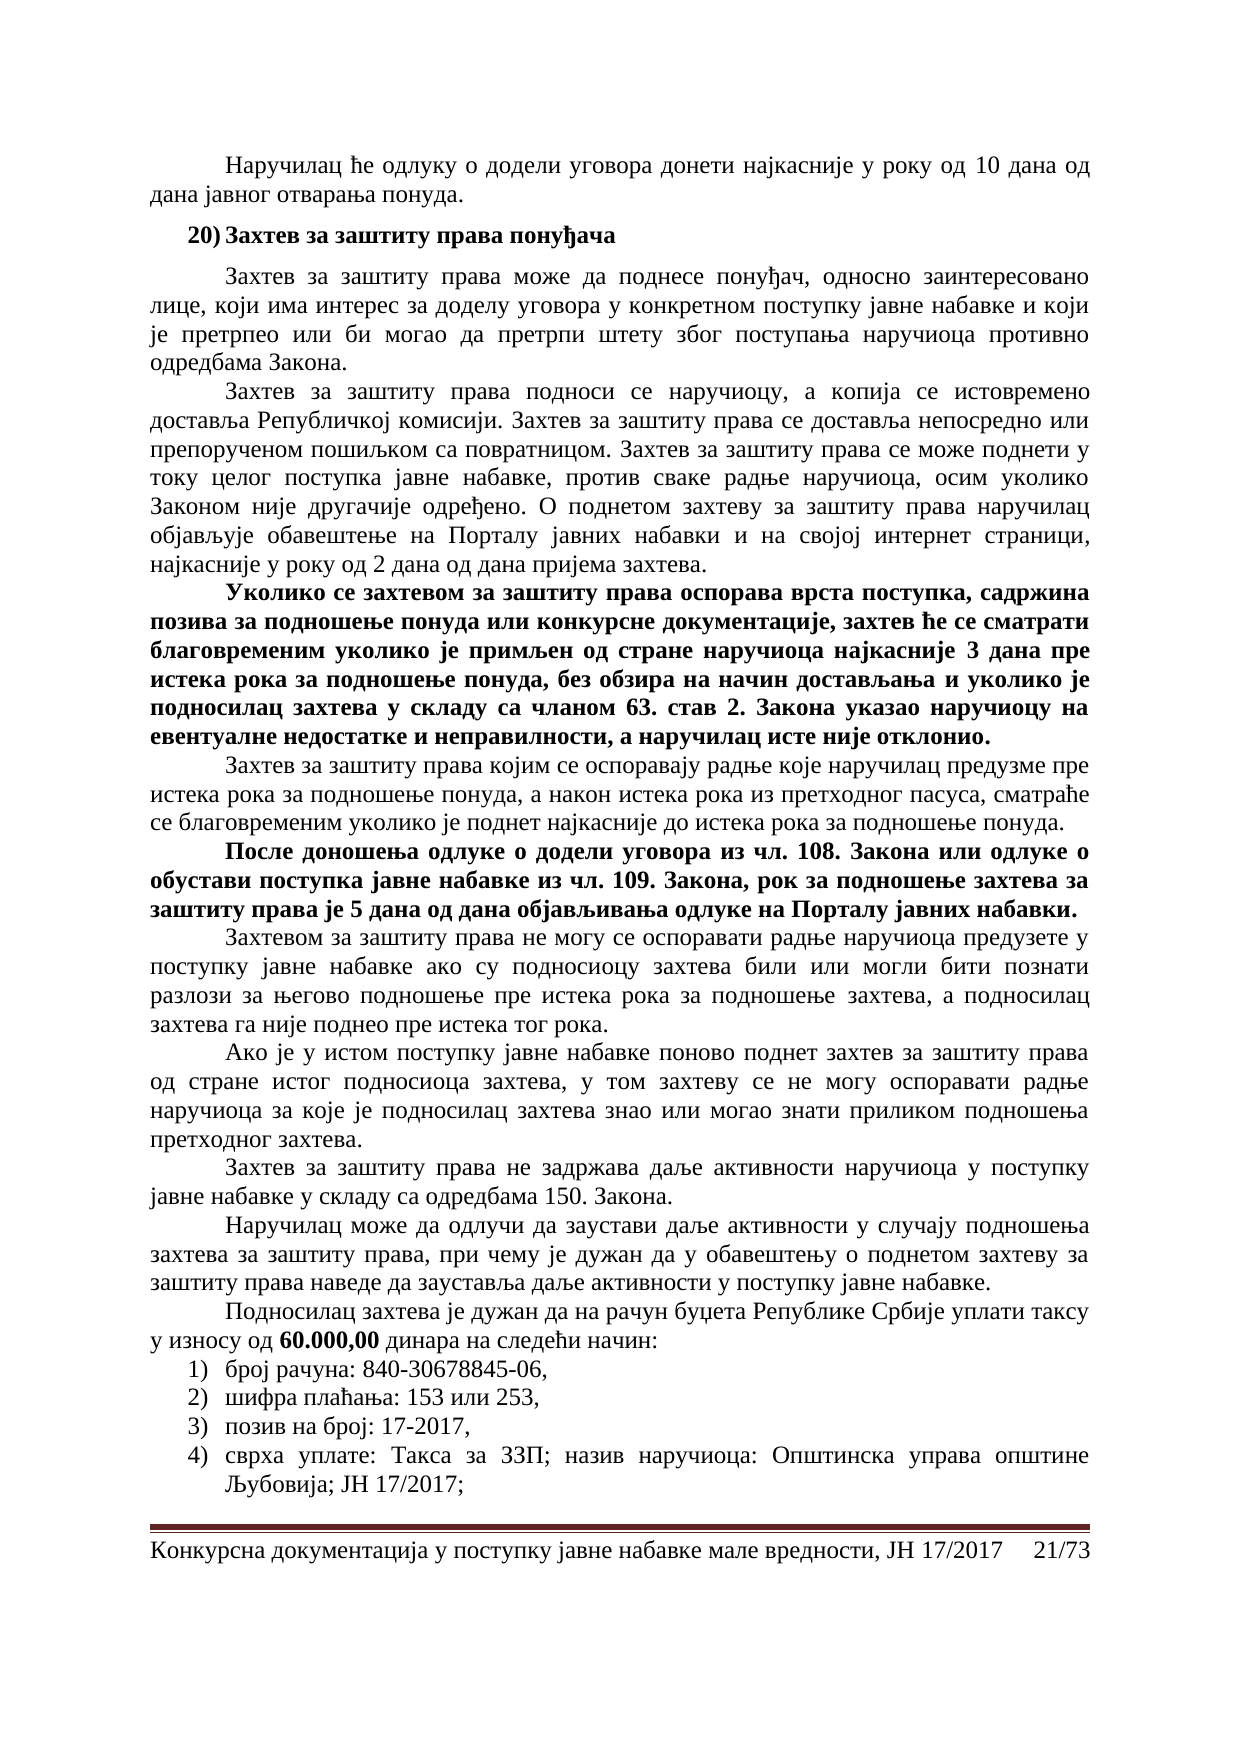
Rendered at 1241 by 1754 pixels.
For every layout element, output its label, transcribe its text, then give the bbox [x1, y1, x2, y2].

list Подносилац захтева је дужан да на рачун буџета Републике Србије уплати таксу у изнoсу од 60.000,00 динара на следећи начин: [150, 1296, 1090, 1354]
text После доношења одлуке о додели уговора из чл. 108. Закона или одлуке о обустави поступка јавне набавке из чл. 109. Закона, рок за подношење захтева за заштиту права је 5 дана од дана објављивања одлуке на Порталу јавних набавки. [150, 836, 1090, 922]
text Захтев за заштиту права којим се оспоравају радње које наручилац предузме пре истека рока за подношење понуда, а након истека рока из претходног пасуса, сматраће се благовременим уколико је поднет најкасније до истека рока за подношење понуда. [150, 750, 1090, 836]
text Захтев за заштиту права може да поднесе понуђач, односно заинтересовано лице, који има интерес за доделу уговора у конкретном поступку јавне набавке и који је претрпео или би могао да претрпи штету због поступања наручиоца противно одредбама Закона. [150, 261, 1090, 376]
text Уколико се захтевом за заштиту права оспорава врста поступка, садржина позива за подношење понуда или конкурсне документације, захтев ће се сматрати благовременим уколико је примљен од стране наручиоца најкасније 3 дана пре истека рока за подношење понуда, без обзира на начин достављања и уколико је подносилац захтева у складу са чланом 63. став 2. Закона указао наручиоцу на евентуалне недостатке и неправилности, а наручилац исте није отклонио. [150, 577, 1090, 750]
text Наручилац може да одлучи да заустави даље активности у случају подношења захтева за заштиту права, при чему је дужан да у обавештењу о поднетом захтеву за заштиту права наведе да зауставља даље активности у поступку јавне набавке. [150, 1210, 1090, 1296]
text Захтев за заштиту права не задржава даље активности наручиоца у поступку јавне набавке у складу са одредбама 150. Закона. [150, 1152, 1090, 1210]
text Ако је у истом поступку јавне набавке поново поднет захтев за заштиту права од стране истог подносиоца захтева, у том захтеву се не могу оспоравати радње наручиоца за које је подносилац захтева знао или могао знати приликом подношења претходног захтева. [150, 1037, 1090, 1152]
text Захтевом за заштиту права не могу се оспоравати радње наручиоца предузете у поступку јавне набавке ако су подносиоцу захтева били или могли бити познати разлози за његово подношење пре истека рока за подношење захтева, а подносилац захтева га није поднео пре истека тог рока. [150, 922, 1090, 1037]
list сврха уплате: Такса за ЗЗП; назив наручиоца: Општинска управа општине Љубовија; ЈН 17/2017; [187, 1440, 1090, 1497]
text Наручилац ће одлуку о додели уговора донети најкасније у року од 10 дана од дана јавног отварања понуда. [150, 150, 1090, 207]
text Захтев за заштиту права подноси се наручиоцу, а копија се истовремено доставља Републичкој комисији. Захтев за заштиту права се доставља непосредно или препорученом пошиљком са повратницом. Захтев за заштиту права се може поднети у току целог поступка јавне набавке, против сваке радње наручиоца, осим уколико Законом није другачије одређено. О поднетом захтеву за заштиту права наручилац објављује обавештење на Порталу јавних набавки и на својој интернет страници, најкасније у року од 2 дана од дана пријема захтева. [150, 376, 1090, 577]
list Захтев за заштиту права понуђача [187, 220, 1090, 249]
list број рачуна: 840-30678845-06, [187, 1354, 1090, 1382]
list позив на број: 17-2017, [187, 1411, 1090, 1440]
list шифра плаћања: 153 или 253, [187, 1382, 1090, 1411]
